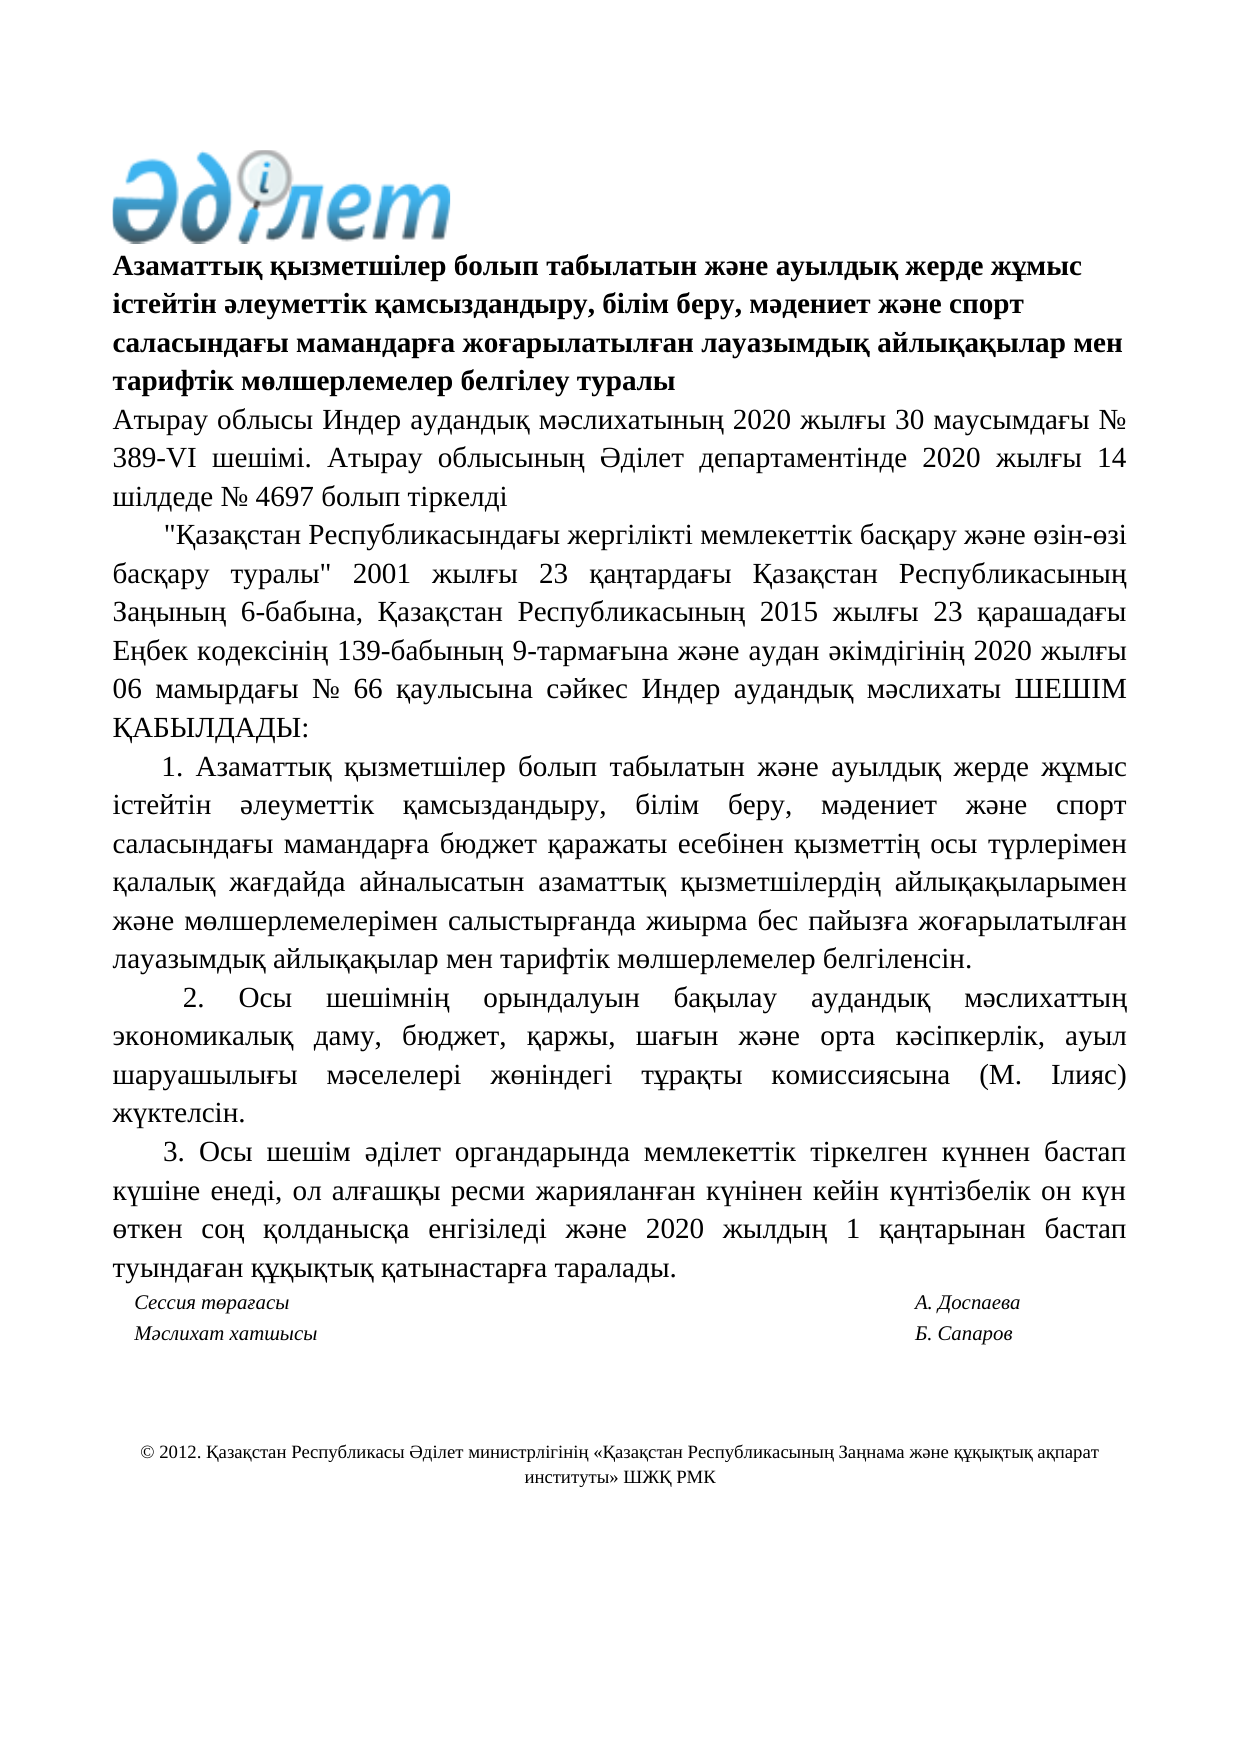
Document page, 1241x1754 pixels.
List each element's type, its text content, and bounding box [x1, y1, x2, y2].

table_cell Б. Сапаров [913, 1319, 1240, 1350]
text 2. Осы шешімнің орындалуын бақылау аудандық мәслихаттың экономикалық даму, бюджет, қаржы, шағын және орта кәсіпкерлік, ауыл шаруашылығы мәселелері жөніндегі тұрақты комиссиясына (М. Ілияс) жүктелсін. [112, 980, 1128, 1129]
table_cell Мәслихат хатшысы [101, 1319, 913, 1350]
text © 2012. Қазақстан Республикасы Әділет министрлігінің «Қазақстан Республикасының Заңнама және құқықтық ақпарат институты» ШЖҚ РМК [112, 1441, 1128, 1487]
text 1. Азаматтық қызметшілер болып табылатын және ауылдық жерде жұмыс iстейтiн әлеуметтiк қамсыздандыру, бiлiм беру, мәдениет және спорт саласындағы мамандарға бюджет қаражаты есебінен қызметтің осы түрлерімен қалалық жағдайда айналысатын азаматтық қызметшілердің айлықақыларымен және мөлшерлемелерімен салыстырғанда жиырма бес пайызға жоғарылатылған лауазымдық айлықақылар мен тарифтiк мөлшерлемелер белгіленсін. [112, 749, 1128, 975]
text 3. Осы шешім әділет органдарында мемлекеттік тіркелген күннен бастап күшіне енеді, ол алғашқы ресми жарияланған күнінен кейін күнтізбелік он күн өткен соң қолданысқа енгізіледі және 2020 жылдың 1 қаңтарынан бастап туындаған құқықтық қатынастарға таралады. [112, 1134, 1128, 1283]
picture [112, 150, 451, 244]
text Атырау облысы Индер аудандық мәслихатының 2020 жылғы 30 маусымдағы № 389-VI шешімі. Атырау облысының Әділет департаментінде 2020 жылғы 14 шілдеде № 4697 болып тіркелді [112, 402, 1128, 512]
text "Қазақстан Республикасындағы жергілікті мемлекеттік басқару және өзін-өзі басқару туралы" 2001 жылғы 23 қаңтардағы Қазақстан Республикасының Заңының 6-бабына, Қазақстан Республикасының 2015 жылғы 23 қарашадағы Еңбек кодексінің 139-бабының 9-тармағына және аудан әкімдігінің 2020 жылғы 06 мамырдағы № 66 қаулысына сәйкес Индер аудандық мәслихаты ШЕШІМ ҚАБЫЛДАДЫ: [112, 517, 1128, 744]
table_header А. Доспаева [913, 1288, 1240, 1319]
table_header Сессия төрағасы [101, 1288, 913, 1319]
text Азаматтық қызметшілер болып табылатын және ауылдық жерде жұмыс iстейтiн әлеуметтiк қамсыздандыру, бiлiм беру, мәдениет және спорт саласындағы мамандарға жоғарылатылған лауазымдық айлықақылар мен тарифтiк мөлшерлемелер белгілеу туралы [112, 248, 1128, 397]
